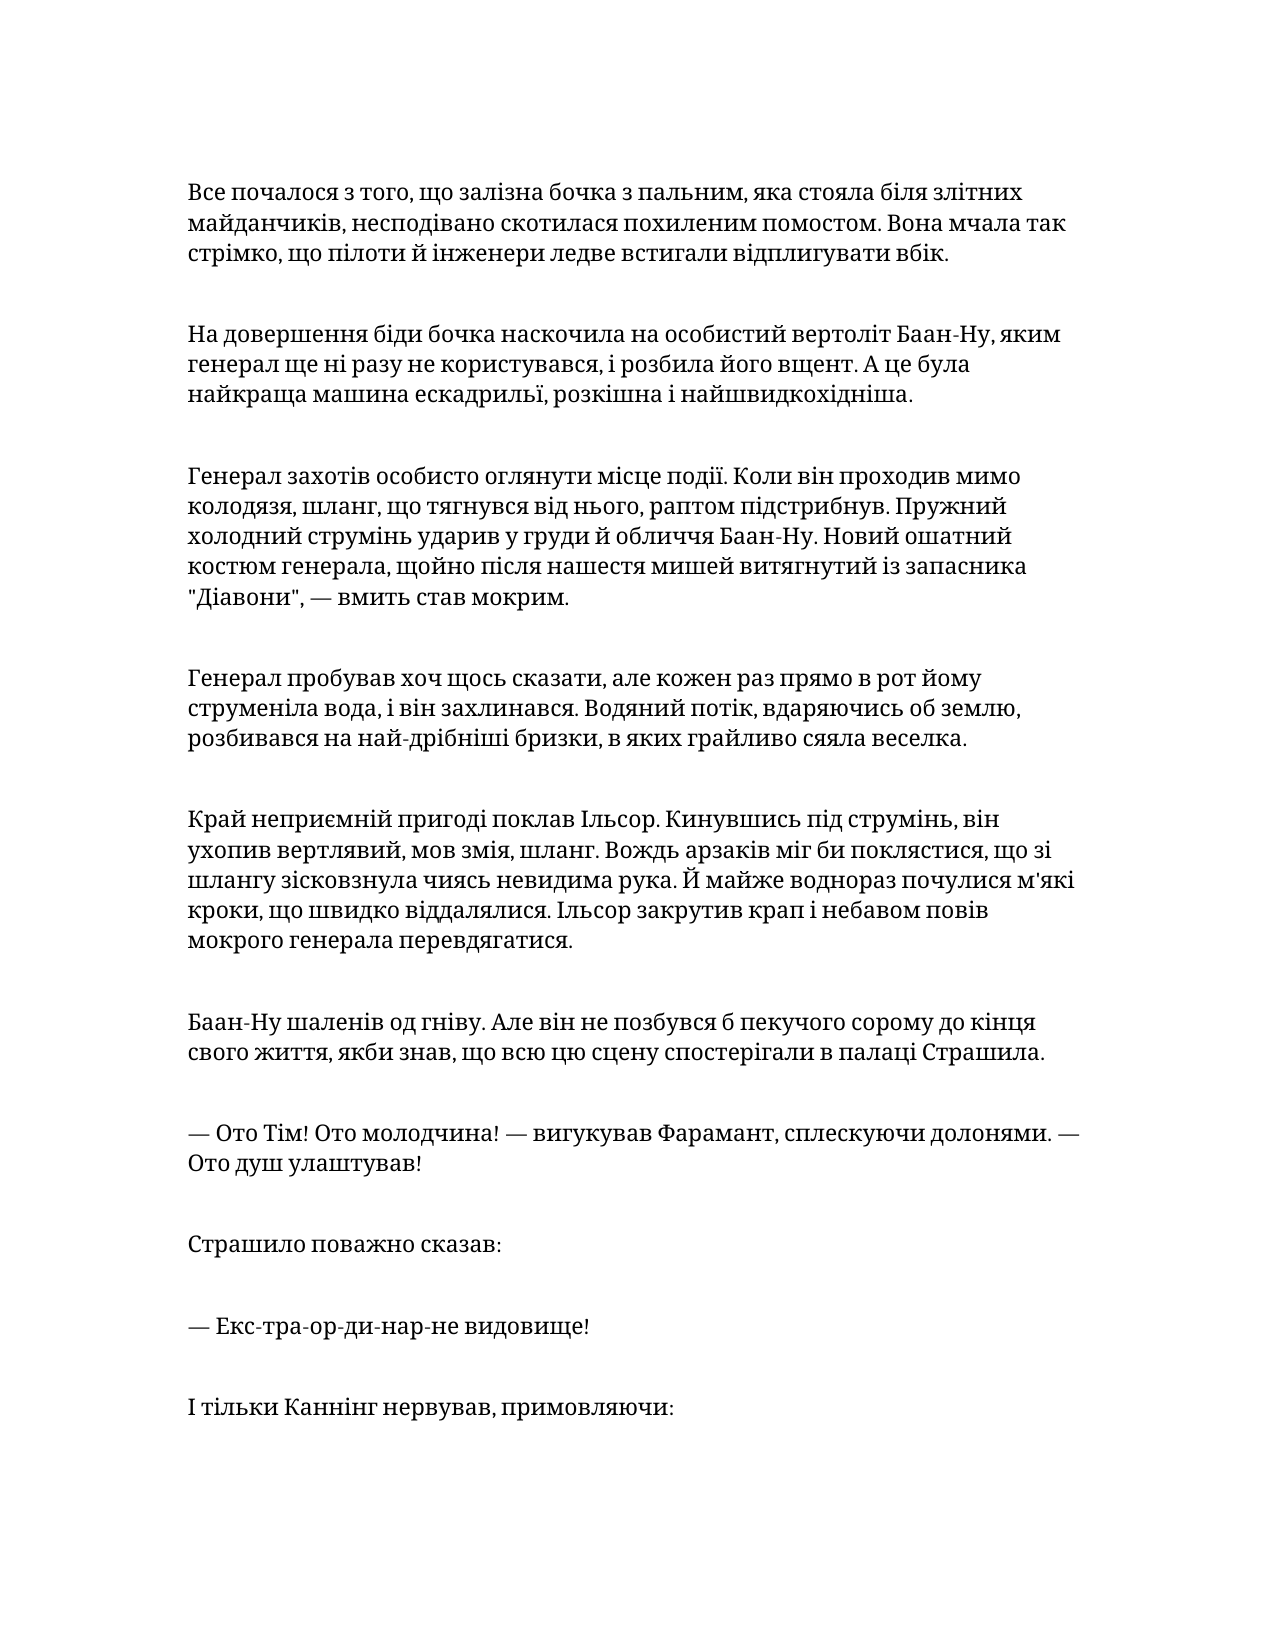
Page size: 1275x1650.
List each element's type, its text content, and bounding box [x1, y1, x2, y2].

text І тільки Каннінг нервував, примовляючи: [187, 1364, 1087, 1421]
text — Екс-тра-ор-ди-нар-не видовище! [187, 1283, 1087, 1340]
text — Ото Тім! Ото молодчина! — вигукував Фарамант, сплескуючи долонями. — Ото душ улаштував! [187, 1091, 1087, 1177]
text На довершення біди бочка наскочила на особистий вертоліт Баан-Ну, яким генерал ще ні разу не користувався, і розбила його вщент. А це була найкраща машина ескадрильї, розкішна і найшвидкохідніша. [187, 292, 1087, 409]
text Баан-Ну шаленів од гніву. Але він не позбувся б пекучого сорому до кінця свого життя, якби знав, що всю цю сцену спостерігали в палаці Страшила. [187, 979, 1087, 1066]
text Страшило поважно сказав: [187, 1202, 1087, 1259]
text Генерал пробував хоч щось сказати, але кожен раз прямо в рот йому струменіла вода, і він захлинався. Водяний потік, вдаряючись об землю, розбивався на най-дрібніші бризки, в яких грайливо сяяла веселка. [187, 635, 1087, 752]
text Генерал захотів особисто оглянути місце події. Коли він проходив мимо колодязя, шланг, що тягнувся від нього, раптом підстрибнув. Пружний холодний струмінь ударив у груди й обличчя Баан-Ну. Новий ошатний костюм генерала, щойно після нашестя мишей витягнутий із запасника "Діавони", — вмить став мокрим. [187, 433, 1087, 611]
text Край неприємній пригоді поклав Ільсор. Кинувшись під струмінь, він ухопив вертлявий, мов змія, шланг. Вождь арзаків міг би поклястися, що зі шлангу зісковзнула чиясь невидима рука. Й майже воднораз почулися м'які кроки, що швидко віддалялися. Ільсор закрутив крап і небавом повів мокрого генерала перевдягатися. [187, 777, 1087, 954]
text Все почалося з того, що залізна бочка з пальним, яка стояла біля злітних майданчиків, несподівано скотилася похиленим помостом. Вона мчала так стрімко, що пілоти й інженери ледве встигали відплигувати вбік. [187, 150, 1087, 267]
